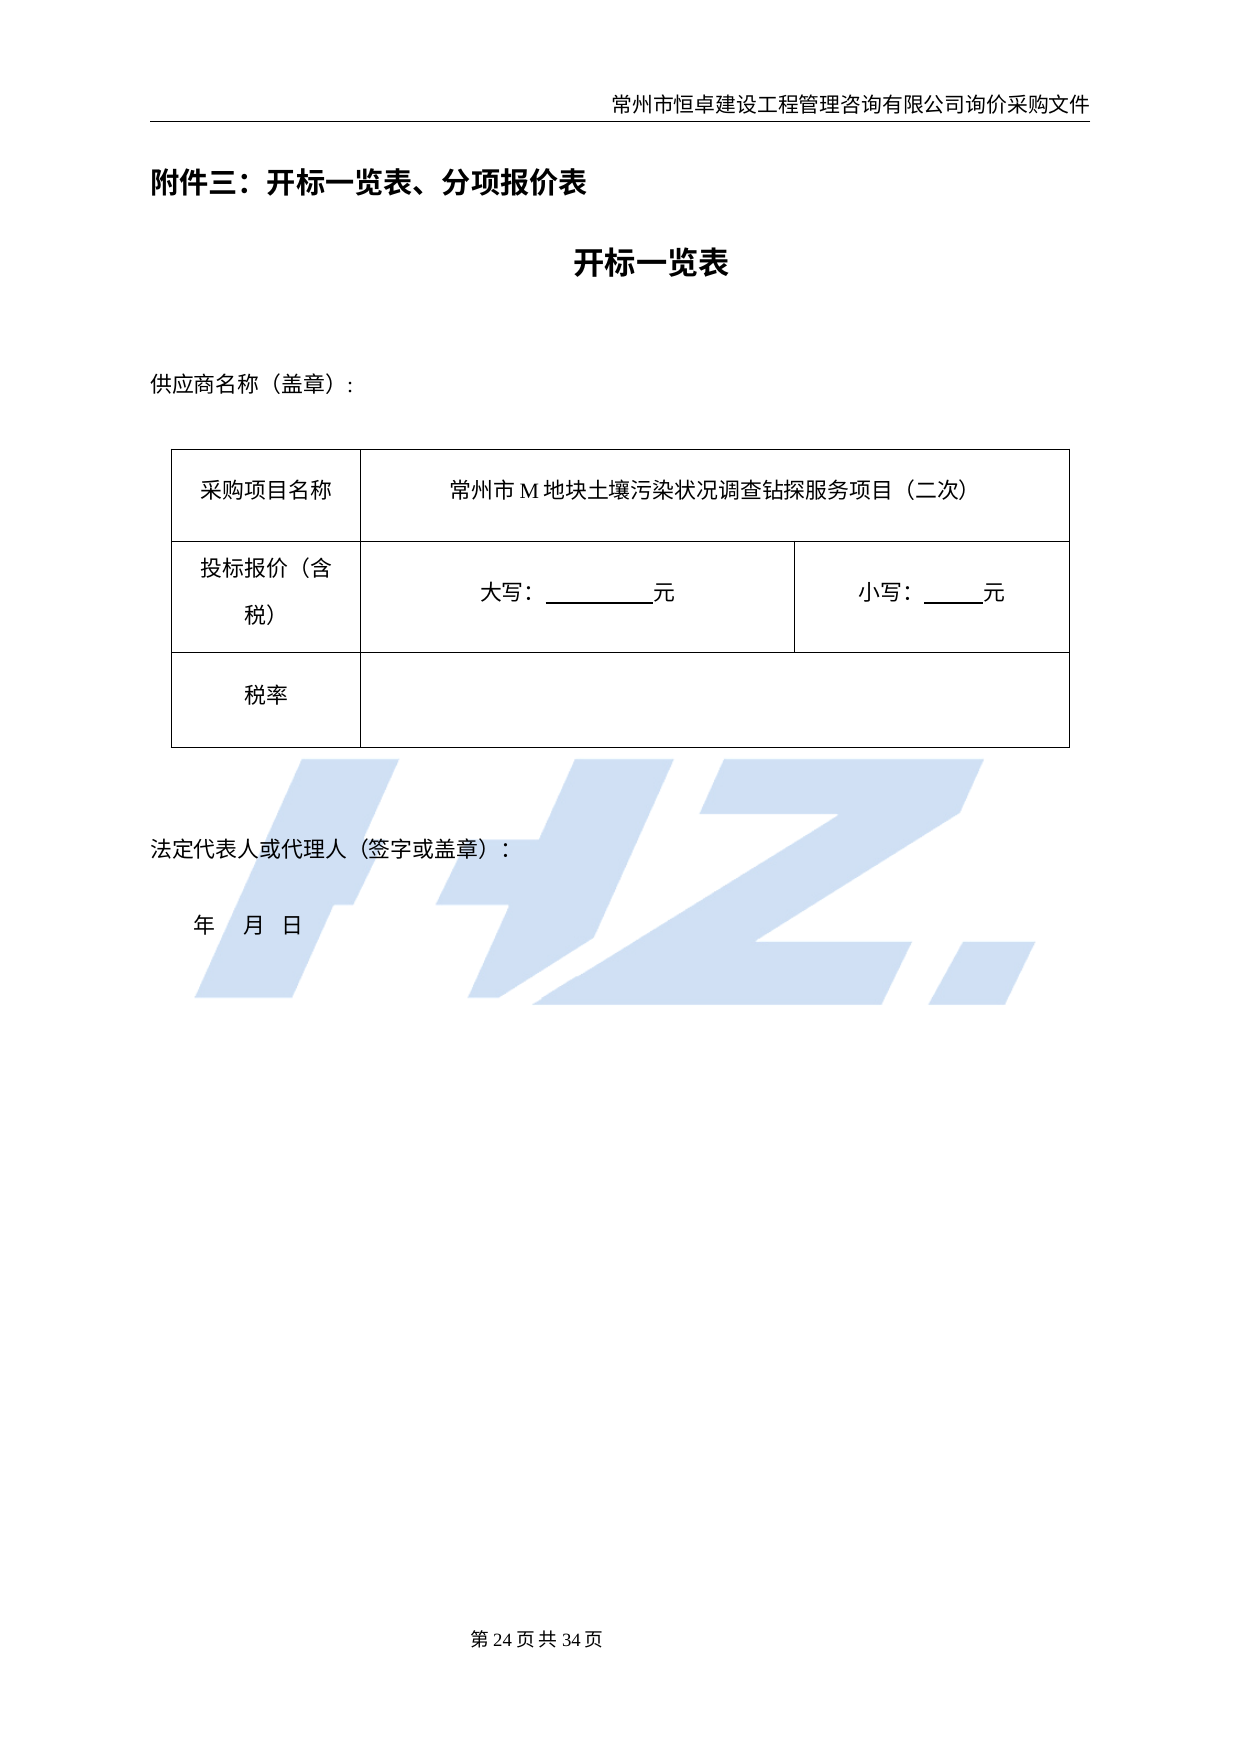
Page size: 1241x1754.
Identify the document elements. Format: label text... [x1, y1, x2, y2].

table_cell [361, 653, 1069, 747]
table_cell 投标报价（含税） [172, 542, 360, 652]
subtitle 附件三：开标一览表、分项报价表 [150, 150, 1090, 204]
text 年 月 日 [150, 892, 1090, 944]
table_header 常州市M地块土壤污染状况调查钻探服务项目（二次） [361, 450, 1069, 541]
table_header 采购项目名称 [172, 450, 360, 541]
subtitle 供应商名称（盖章）: [150, 367, 1090, 398]
text 法定代表人或代理人（签字或盖章）： [150, 834, 1090, 863]
table_cell 税率 [172, 653, 360, 747]
table_cell 大写： 元 [361, 542, 794, 652]
text 开标一览表 [150, 231, 1090, 285]
table_cell 小写： 元 [795, 542, 1069, 652]
